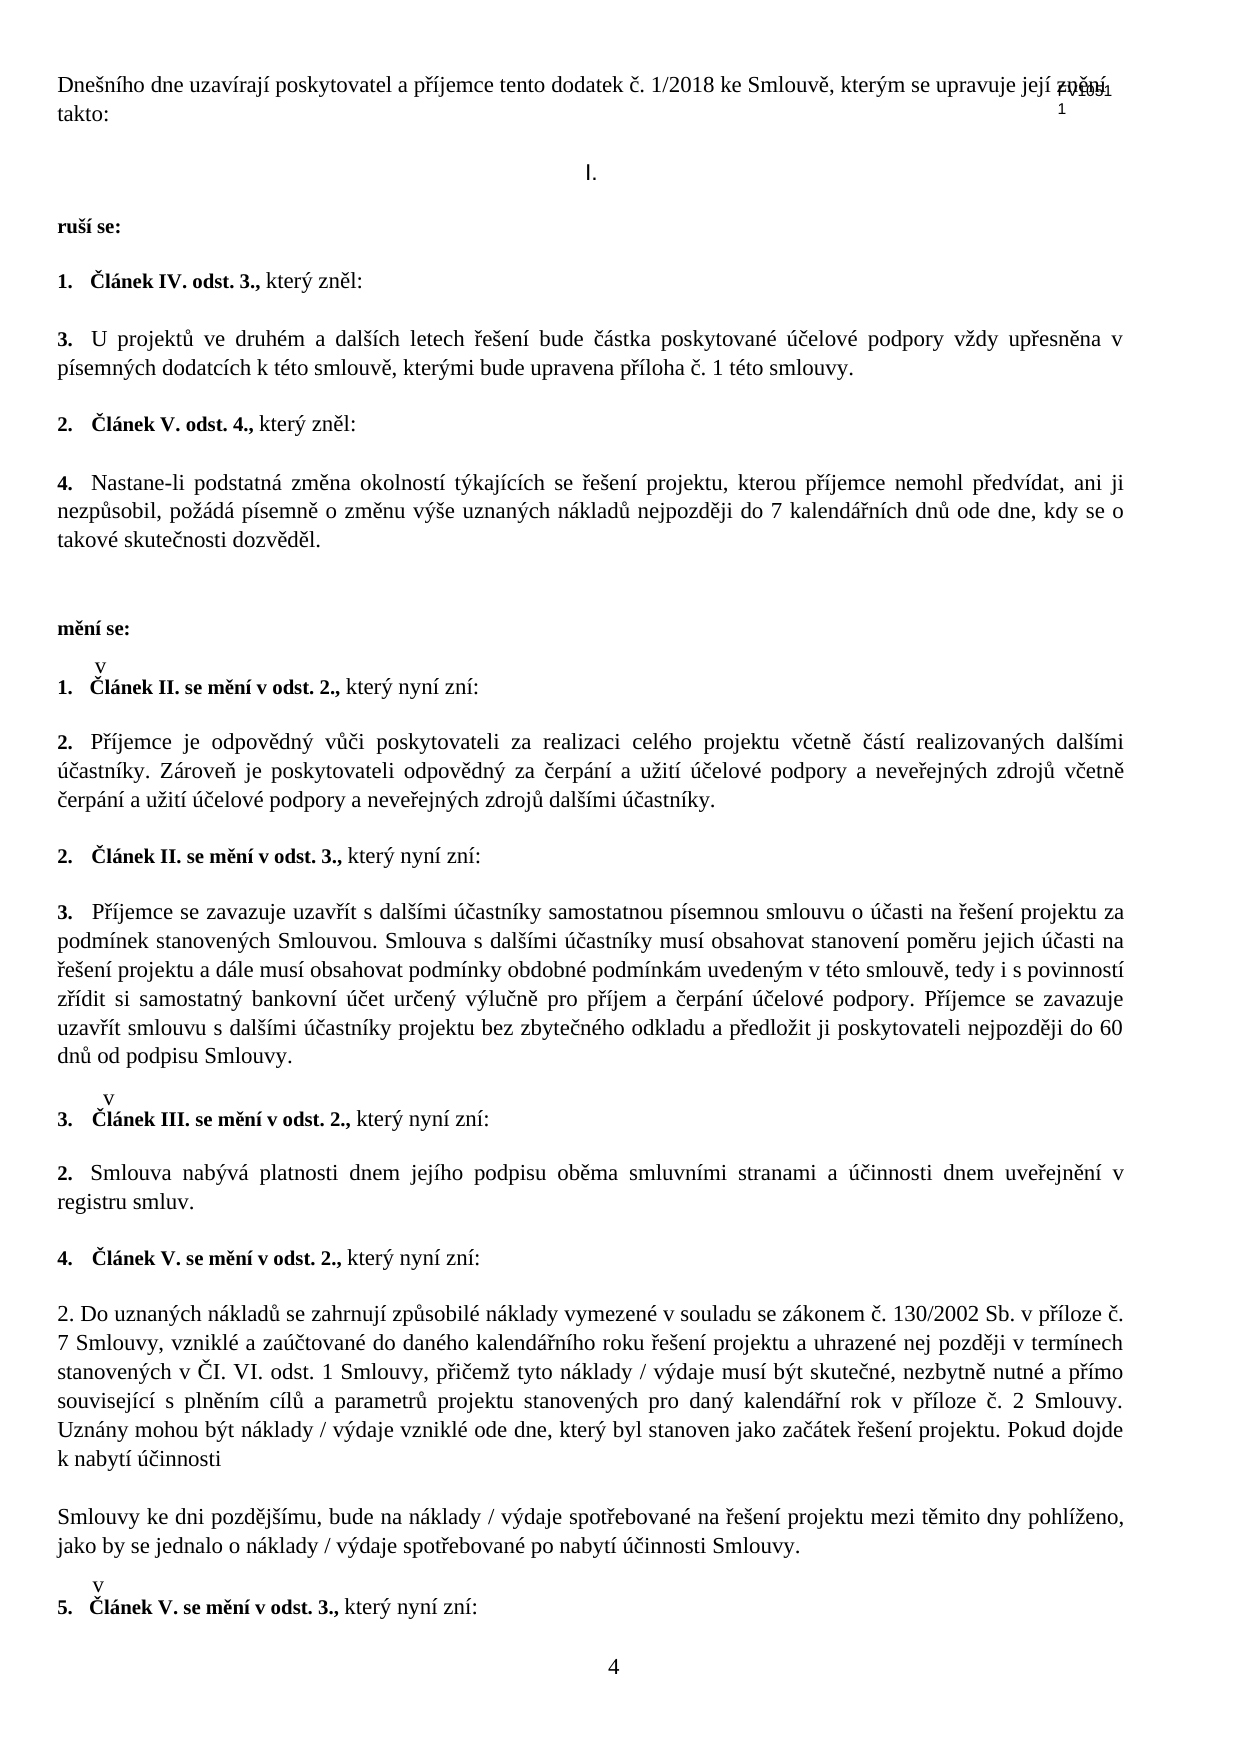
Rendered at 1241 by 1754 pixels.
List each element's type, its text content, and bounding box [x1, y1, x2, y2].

text Dnešního dne uzavírají poskytovatel a příjemce tento dodatek č. 1/2018 ke Smlouvě, kterým se upravuje její znění takto: [57, 72, 1126, 127]
text I. [57, 159, 1126, 185]
text mění se: [57, 616, 1126, 640]
list Článek V. se mění v odst. 2., který nyní zní: [57, 1244, 1126, 1271]
text 2. Do uznaných nákladů se zahrnují způsobilé náklady vymezené v souladu se zákonem č. 130/2002 Sb. v příloze č. 7 Smlouvy, vzniklé a zaúčtované do daného kalendářního roku řešení projektu a uhrazené nej později v termínech stanovených v ČI. VI. odst. 1 Smlouvy, přičemž tyto náklady / výdaje musí být skutečné, nezbytně nutné a přímo související s plněním cílů a parametrů projektu stanovených pro daný kalendářní rok v příloze č. 2 Smlouvy. Uznány mohou být náklady / výdaje vzniklé ode dne, který byl stanoven jako začátek řešení projektu. Pokud dojde k nabytí účinnosti [57, 1300, 1126, 1471]
list U projektů ve druhém a dalších letech řešení bude částka poskytované účelové podpory vždy upřesněna v písemných dodatcích k této smlouvě, kterými bude upravena příloha č. 1 této smlouvy. [57, 326, 1126, 381]
list Článek IV. odst. 3., který zněl: [57, 267, 1126, 294]
list Článek II. se mění v odst. 2., který nyní zní: [57, 679, 1126, 698]
list Článek III. se mění v odst. 2., který nyní zní: [57, 1110, 1126, 1130]
text ruší se: [57, 214, 1126, 238]
list Článek II. se mění v odst. 3., který nyní zní: [57, 842, 1126, 868]
list Příjemce je odpovědný vůči poskytovateli za realizaci celého projektu včetně částí realizovaných dalšími účastníky. Zároveň je poskytovateli odpovědný za čerpání a užití účelové podpory a neveřejných zdrojů včetně čerpání a užití účelové podpory a neveřejných zdrojů dalšími účastníky. [57, 728, 1126, 812]
list Článek V. odst. 4., který zněl: [57, 411, 1126, 437]
list Smlouva nabývá platnosti dnem jejího podpisu oběma smluvními stranami a účinnosti dnem uveřejnění v registru smluv. [57, 1159, 1126, 1214]
list Příjemce se zavazuje uzavřít s dalšími účastníky samostatnou písemnou smlouvu o účasti na řešení projektu za podmínek stanovených Smlouvou. Smlouva s dalšími účastníky musí obsahovat stanovení poměru jejich účasti na řešení projektu a dále musí obsahovat podmínky obdobné podmínkám uvedeným v této smlouvě, tedy i s povinností zřídit si samostatný bankovní účet určený výlučně pro příjem a čerpání účelové podpory. Příjemce se zavazuje uzavřít smlouvu s dalšími účastníky projektu bez zbytečného odkladu a předložit ji poskytovateli nejpozději do 60 dnů od podpisu Smlouvy. [57, 898, 1126, 1069]
text v [94, 652, 1126, 679]
text v [103, 1084, 1126, 1110]
list Nastane-li podstatná změna okolností týkajících se řešení projektu, kterou příjemce nemohl předvídat, ani ji nezpůsobil, požádá písemně o změnu výše uznaných nákladů nejpozději do 7 kalendářních dnů ode dne, kdy se o takové skutečnosti dozvěděl. [57, 469, 1126, 553]
text v [92, 1571, 1126, 1598]
text Smlouvy ke dni pozdějšímu, bude na náklady / výdaje spotřebované na řešení projektu mezi těmito dny pohlíženo, jako by se jednalo o náklady / výdaje spotřebované po nabytí účinnosti Smlouvy. [57, 1503, 1126, 1558]
list Článek V. se mění v odst. 3., který nyní zní: [57, 1598, 1126, 1618]
